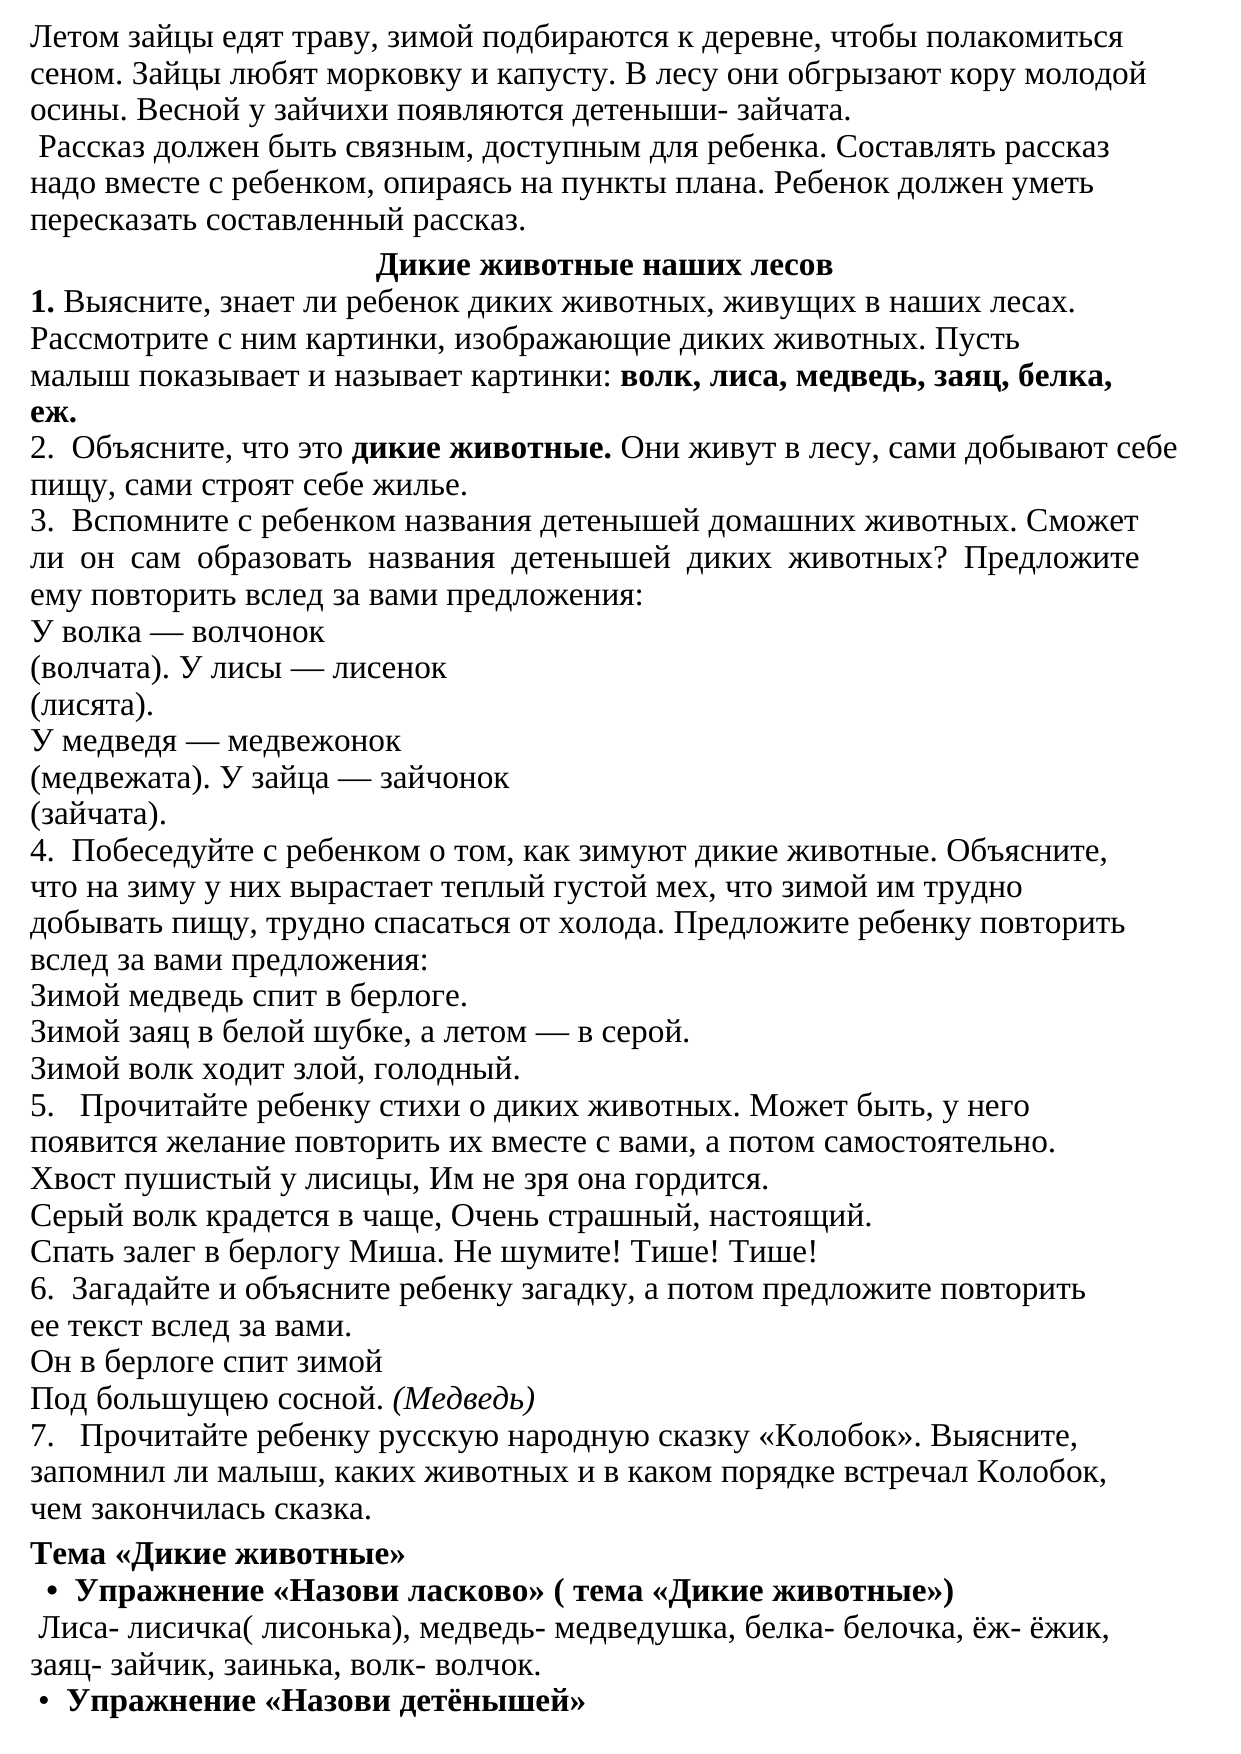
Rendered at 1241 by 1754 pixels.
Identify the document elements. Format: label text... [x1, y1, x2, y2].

text У медведя — медвежонок (медвежата). У зайца — зайчонок (зайчата). [30, 723, 590, 832]
text У волка — волчонок (волчата). У лисы — лисенок (лисята). [30, 613, 473, 722]
subtitle Дикие животные наших лесов [376, 246, 1240, 283]
text Летом зайцы едят траву, зимой подбираются к деревне, чтобы полакомиться сеном. Зайцы любят морковку и капусту. В лесу они обгрызают кору молодой осины. Весной у зайчихи появляются детеныши- зайчата. [30, 19, 1181, 128]
subtitle Упражнение «Назови детёнышей» [38, 1682, 1240, 1719]
list Упражнение «Назови ласково» ( тема «Дикие животные») [46, 1572, 1240, 1609]
text Зимой заяц в белой шубке, а летом — в серой. Зимой волк ходит злой, голодный. [30, 1014, 740, 1086]
text Лиса- лисичка( лисонька), медведь- медведушка, белка- белочка, ёж- ёжик, заяц- зайчик, заинька, волк- волчок. [30, 1609, 1111, 1682]
list Вспомните с ребенком названия детенышей домашних животных. Сможет ли он сам образовать названия детенышей диких животных? Предложите ему повторить вслед за вами предложения: [30, 503, 1139, 612]
subtitle Тема «Дикие животные» [30, 1534, 1240, 1572]
list Прочитайте ребенку русскую народную сказку «Колобок». Выясните, запомнил ли малыш, каких животных и в каком порядке встречал Колобок, чем закончилась сказка. [30, 1417, 1167, 1527]
text Хвост пушистый у лисицы, Им не зря она гордится. [30, 1160, 1240, 1196]
text Зимой медведь спит в берлоге. [30, 978, 1240, 1013]
text Рассказ должен быть связным, доступным для ребенка. Составлять рассказ надо вместе с ребенком, опираясь на пункты плана. Ребенок должен уметь пересказать составленный рассказ. [30, 128, 1159, 238]
list Прочитайте ребенку стихи о диких животных. Может быть, у него появится желание повторить их вместе с вами, а потом самостоятельно. [30, 1087, 1165, 1160]
list Выясните, знает ли ребенок диких животных, живущих в наших лесах. Рассмотрите с ним картинки, изображающие диких животных. Пусть малыш показывает и называет картинки: волк, лиса, медведь, заяц, белка, еж. [30, 284, 1128, 429]
list Загадайте и объясните ребенку загадку, а потом предложите повторить ее текст вслед за вами. [30, 1271, 1124, 1343]
list Объясните, что это дикие животные. Они живут в лесу, сами добывают себе пищу, сами строят себе жилье. [30, 429, 1178, 502]
list Побеседуйте с ребенком о том, как зимуют дикие животные. Объясните, что на зиму у них вырастает теплый густой мех, что зимой им трудно добывать пищу, трудно спасаться от холода. Предложите ребенку повторить вслед за вами предложения: [30, 832, 1164, 978]
text Он в берлоге спит зимой [30, 1343, 1240, 1380]
text Серый волк крадется в чаще, Очень страшный, настоящий. Спать залег в берлогу Миша. Не шумите! Тише! Тише! [30, 1197, 942, 1270]
text Под большущею сосной. (Медведь) [30, 1380, 1240, 1417]
